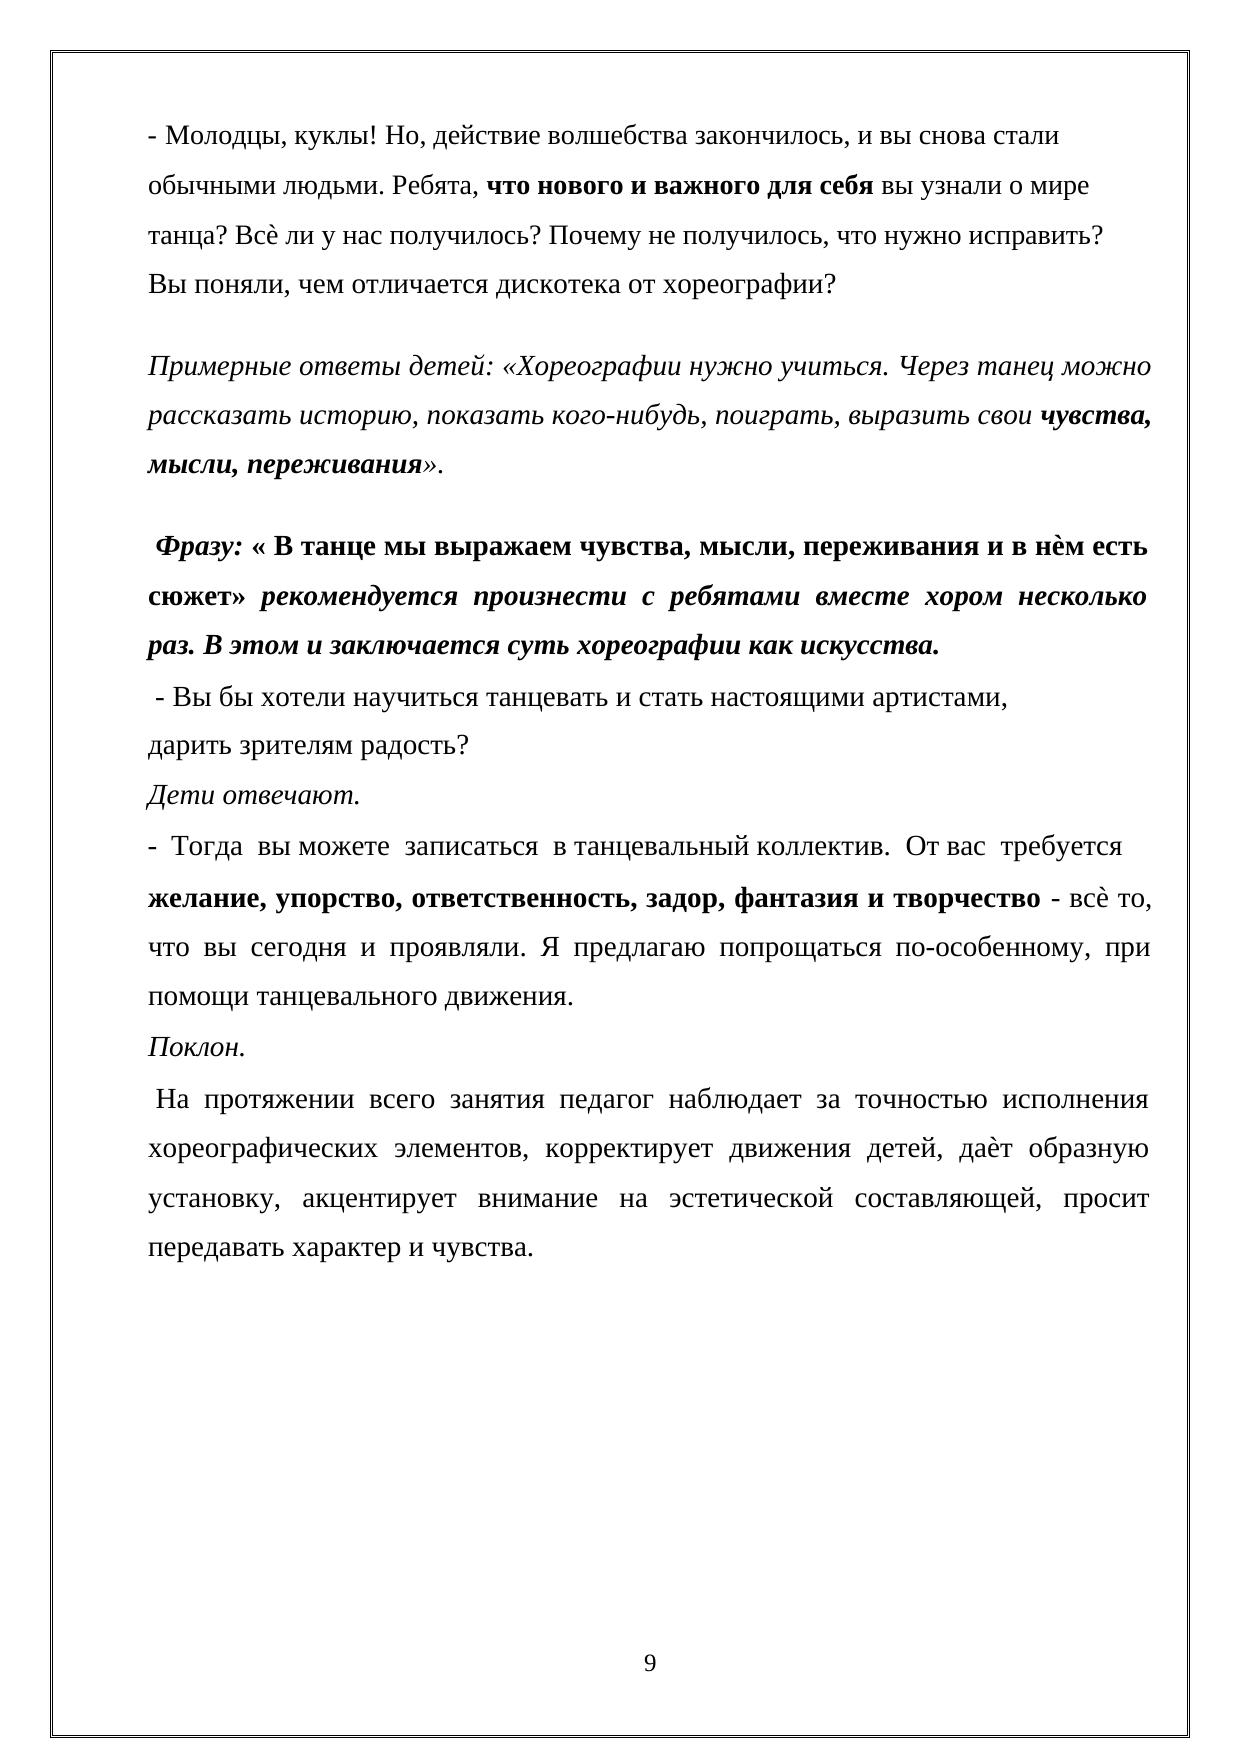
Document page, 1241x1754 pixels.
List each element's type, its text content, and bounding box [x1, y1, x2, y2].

list Молодцы, куклы! Но, действие волшебства закончилось, и вы снова стали обычными людьми. Ребята, что нового и важного для себя вы узнали о мире танца? Всѐ ли у нас получилось? Почему не получилось, что нужно исправить? [147, 118, 1140, 250]
text На протяжении всего занятия педагог наблюдает за точностью исполнения хореографических элементов, корректирует движения детей, даѐт образную установку, акцентирует внимание на эстетической составляющей, просит передавать характер и чувства. [148, 1081, 1150, 1263]
text Вы поняли, чем отличается дискотека от хореографии? [148, 268, 1152, 301]
list Тогда вы можете записаться в танцевальный коллектив. От вас требуется [147, 828, 1152, 861]
text Фразу: « В танце мы выражаем чувства, мысли, переживания и в нѐм есть сюжет» рекомендуется произнести с ребятами вместе хором несколько раз. В этом и заключается суть хореографии как искусства. [148, 528, 1148, 661]
list Вы бы хотели научиться танцевать и стать настоящими артистами, дарить зрителям радость? [148, 679, 1098, 761]
text Примерные ответы детей: «Хореографии нужно учиться. Через танец можно рассказать историю, показать кого-нибудь, поиграть, выразить свои чувства, мысли, переживания». [148, 348, 1152, 480]
text 9 [147, 1648, 1153, 1677]
text Поклон. [148, 1029, 1152, 1062]
text Дети отвечают. [148, 777, 1152, 811]
text желание, упорство, ответственность, задор, фантазия и творчество - всѐ то, что вы сегодня и проявляли. Я предлагаю попрощаться по-особенному, при помощи танцевального движения. [148, 880, 1152, 1012]
